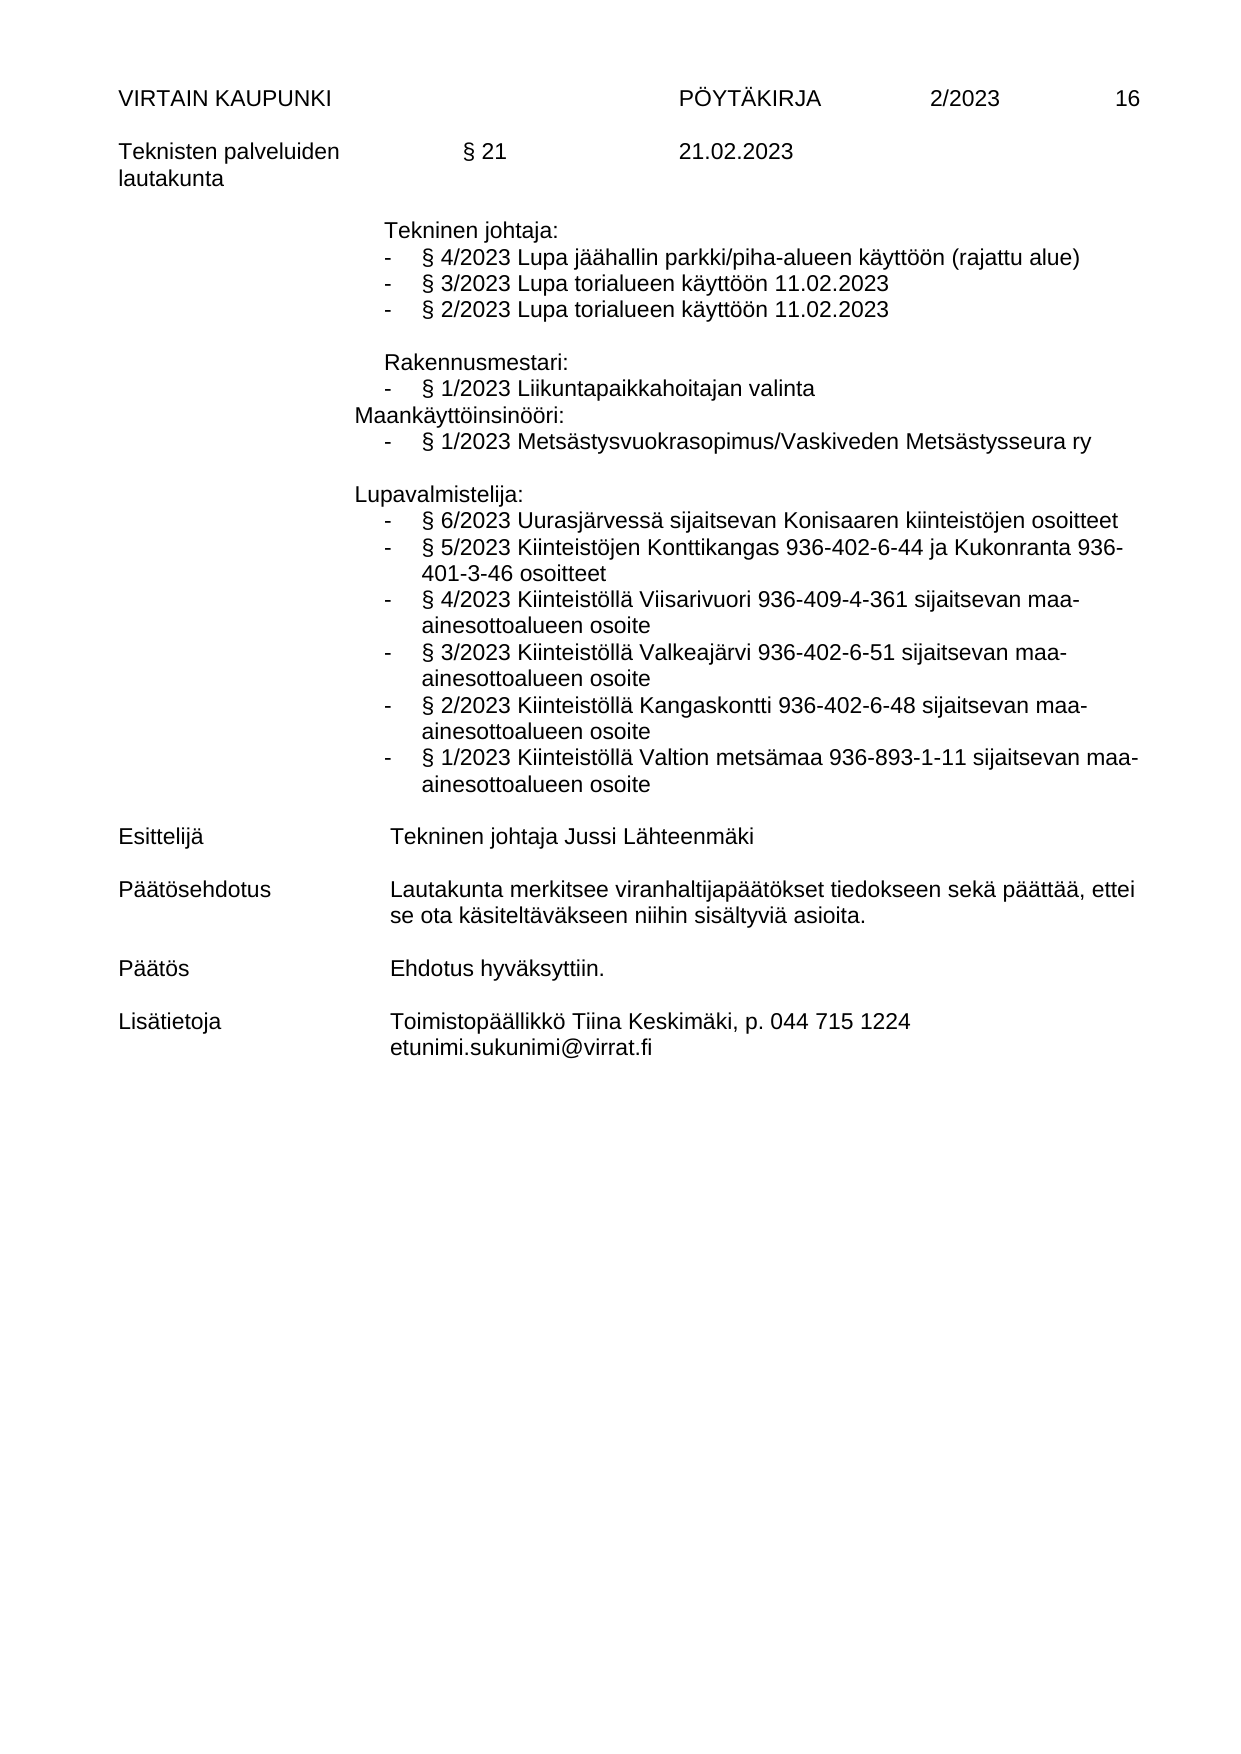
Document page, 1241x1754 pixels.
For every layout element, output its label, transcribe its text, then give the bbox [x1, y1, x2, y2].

list § 6/2023 Uurasjärvessä sijaitsevan Konisaaren kiinteistöjen osoitteet [384, 507, 1152, 533]
list § 4/2023 Lupa jäähallin parkki/piha-alueen käyttöön (rajattu alue) [384, 243, 1152, 270]
text Rakennusmestari: [384, 349, 1152, 375]
list § 1/2023 Metsästysvuokrasopimus/Vaskiveden Metsästysseura ry [384, 428, 1152, 454]
text Tekninen johtaja: [384, 217, 1152, 243]
list § 4/2023 Kiinteistöllä Viisarivuori 936-409-4-361 sijaitsevan maa-ainesottoalueen osoite [384, 586, 1152, 639]
text Esittelijä Tekninen johtaja Jussi Lähteenmäki [118, 823, 1152, 850]
text Lupavalmistelija: [354, 481, 1152, 507]
text Lisätietoja Toimistopäällikkö Tiina Keskimäki, p. 044 715 1224 [118, 1008, 1152, 1034]
text etunimi.sukunimi@virrat.fi [118, 1034, 1152, 1061]
text Päätösehdotus Lautakunta merkitsee viranhaltijapäätökset tiedokseen sekä päättää, ettei se ota käsiteltäväkseen niihin sisältyviä asioita. [118, 876, 1152, 929]
list § 3/2023 Lupa torialueen käyttöön 11.02.2023 [384, 270, 1152, 296]
list § 5/2023 Kiinteistöjen Konttikangas 936-402-6-44 ja Kukonranta 936-401-3-46 osoitteet [384, 533, 1152, 586]
text Maankäyttöinsinööri: [354, 402, 1152, 428]
list § 1/2023 Kiinteistöllä Valtion metsämaa 936-893-1-11 sijaitsevan maa-ainesottoalueen osoite [384, 744, 1152, 797]
list § 2/2023 Kiinteistöllä Kangaskontti 936-402-6-48 sijaitsevan maa-ainesottoalueen osoite [384, 692, 1152, 744]
list § 2/2023 Lupa torialueen käyttöön 11.02.2023 [384, 296, 1152, 323]
list § 3/2023 Kiinteistöllä Valkeajärvi 936-402-6-51 sijaitsevan maa-ainesottoalueen osoite [384, 639, 1152, 692]
list § 1/2023 Liikuntapaikkahoitajan valinta [384, 375, 1152, 402]
text Päätös Ehdotus hyväksyttiin. [118, 955, 1152, 981]
